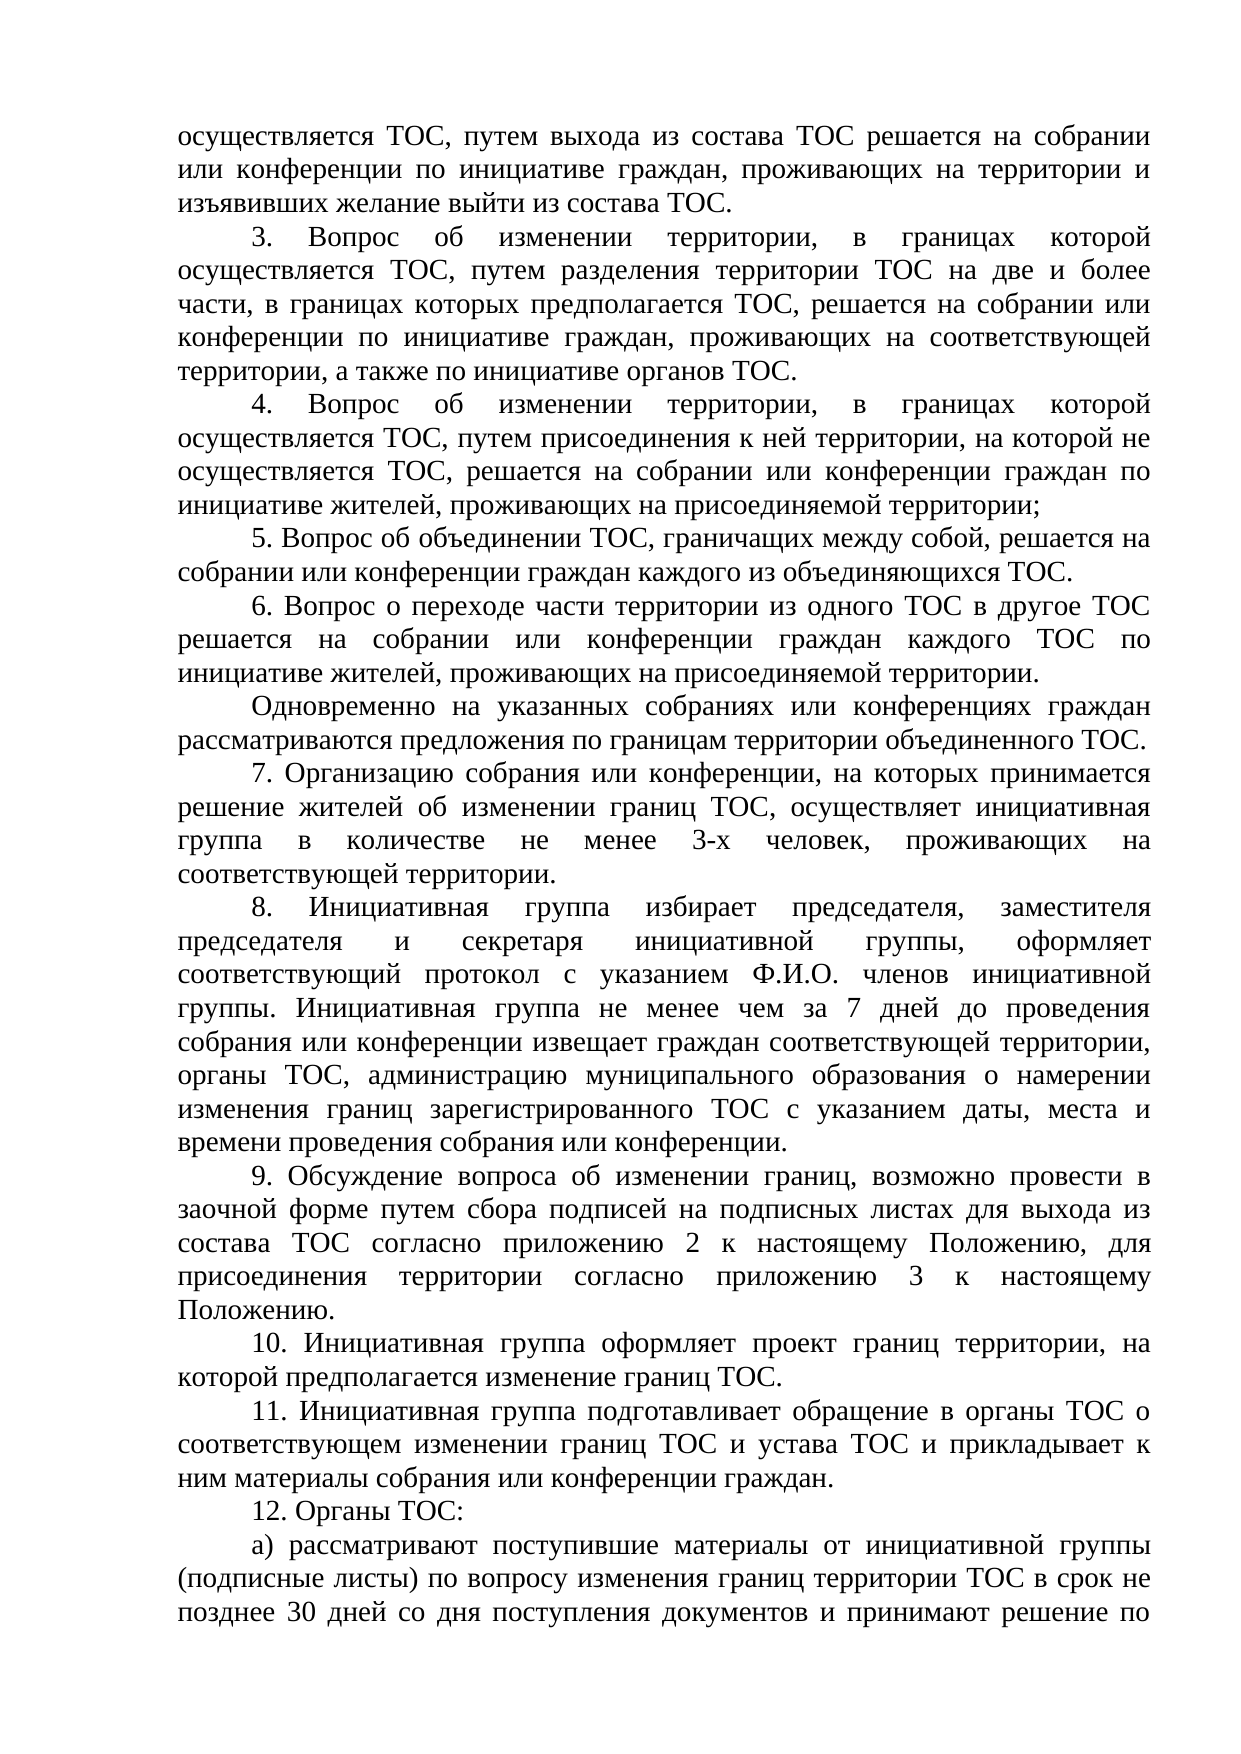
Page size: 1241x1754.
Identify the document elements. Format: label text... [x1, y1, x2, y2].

text Одновременно на указанных собраниях или конференциях граждан рассматриваются предложения по границам территории объединенного ТОС. [177, 688, 1152, 755]
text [177, 118, 1152, 219]
text 12. Органы ТОС: [177, 1493, 1152, 1527]
text 9. Обсуждение вопроса об изменении границ, возможно провести в заочной форме путем сбора подписей на подписных листах для выхода из состава ТОС согласно приложению 2 к настоящему Положению, для присоединения территории согласно приложению 3 к настоящему Положению. [177, 1158, 1152, 1326]
text 10. Инициативная группа оформляет проект границ территории, на которой предполагается изменение границ ТОС. [177, 1326, 1152, 1393]
text 8. Инициативная группа избирает председателя, заместителя председателя и секретаря инициативной группы, оформляет соответствующий протокол с указанием Ф.И.О. членов инициативной группы. Инициативная группа не менее чем за 7 дней до проведения собрания или конференции извещает граждан соответствующей территории, органы ТОС, администрацию муниципального образования о намерении изменения границ зарегистрированного ТОС с указанием даты, места и времени проведения собрания или конференции. [177, 889, 1152, 1158]
text 7. Организацию собрания или конференции, на которых принимается решение жителей об изменении границ ТОС, осуществляет инициативная группа в количестве не менее 3-х человек, проживающих на соответствующей территории. [177, 755, 1152, 889]
text 6. Вопрос о переходе части территории из одного ТОС в другое ТОС решается на собрании или конференции граждан каждого ТОС по инициативе жителей, проживающих на присоединяемой территории. [177, 588, 1152, 688]
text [177, 1527, 1152, 1627]
text 5. Вопрос об объединении ТОС, граничащих между собой, решается на собрании или конференции граждан каждого из объединяющихся ТОС. [177, 521, 1152, 588]
text 4. Вопрос об изменении территории, в границах которой осуществляется ТОС, путем присоединения к ней территории, на которой не осуществляется ТОС, решается на собрании или конференции граждан по инициативе жителей, проживающих на присоединяемой территории; [177, 386, 1152, 521]
text 11. Инициативная группа подготавливает обращение в органы ТОС о соответствующем изменении границ ТОС и устава ТОС и прикладывает к ним материалы собрания или конференции граждан. [177, 1393, 1152, 1493]
text 3. Вопрос об изменении территории, в границах которой осуществляется ТОС, путем разделения территории ТОС на две и более части, в границах которых предполагается ТОС, решается на собрании или конференции по инициативе граждан, проживающих на соответствующей территории, а также по инициативе органов ТОС. [177, 219, 1152, 386]
